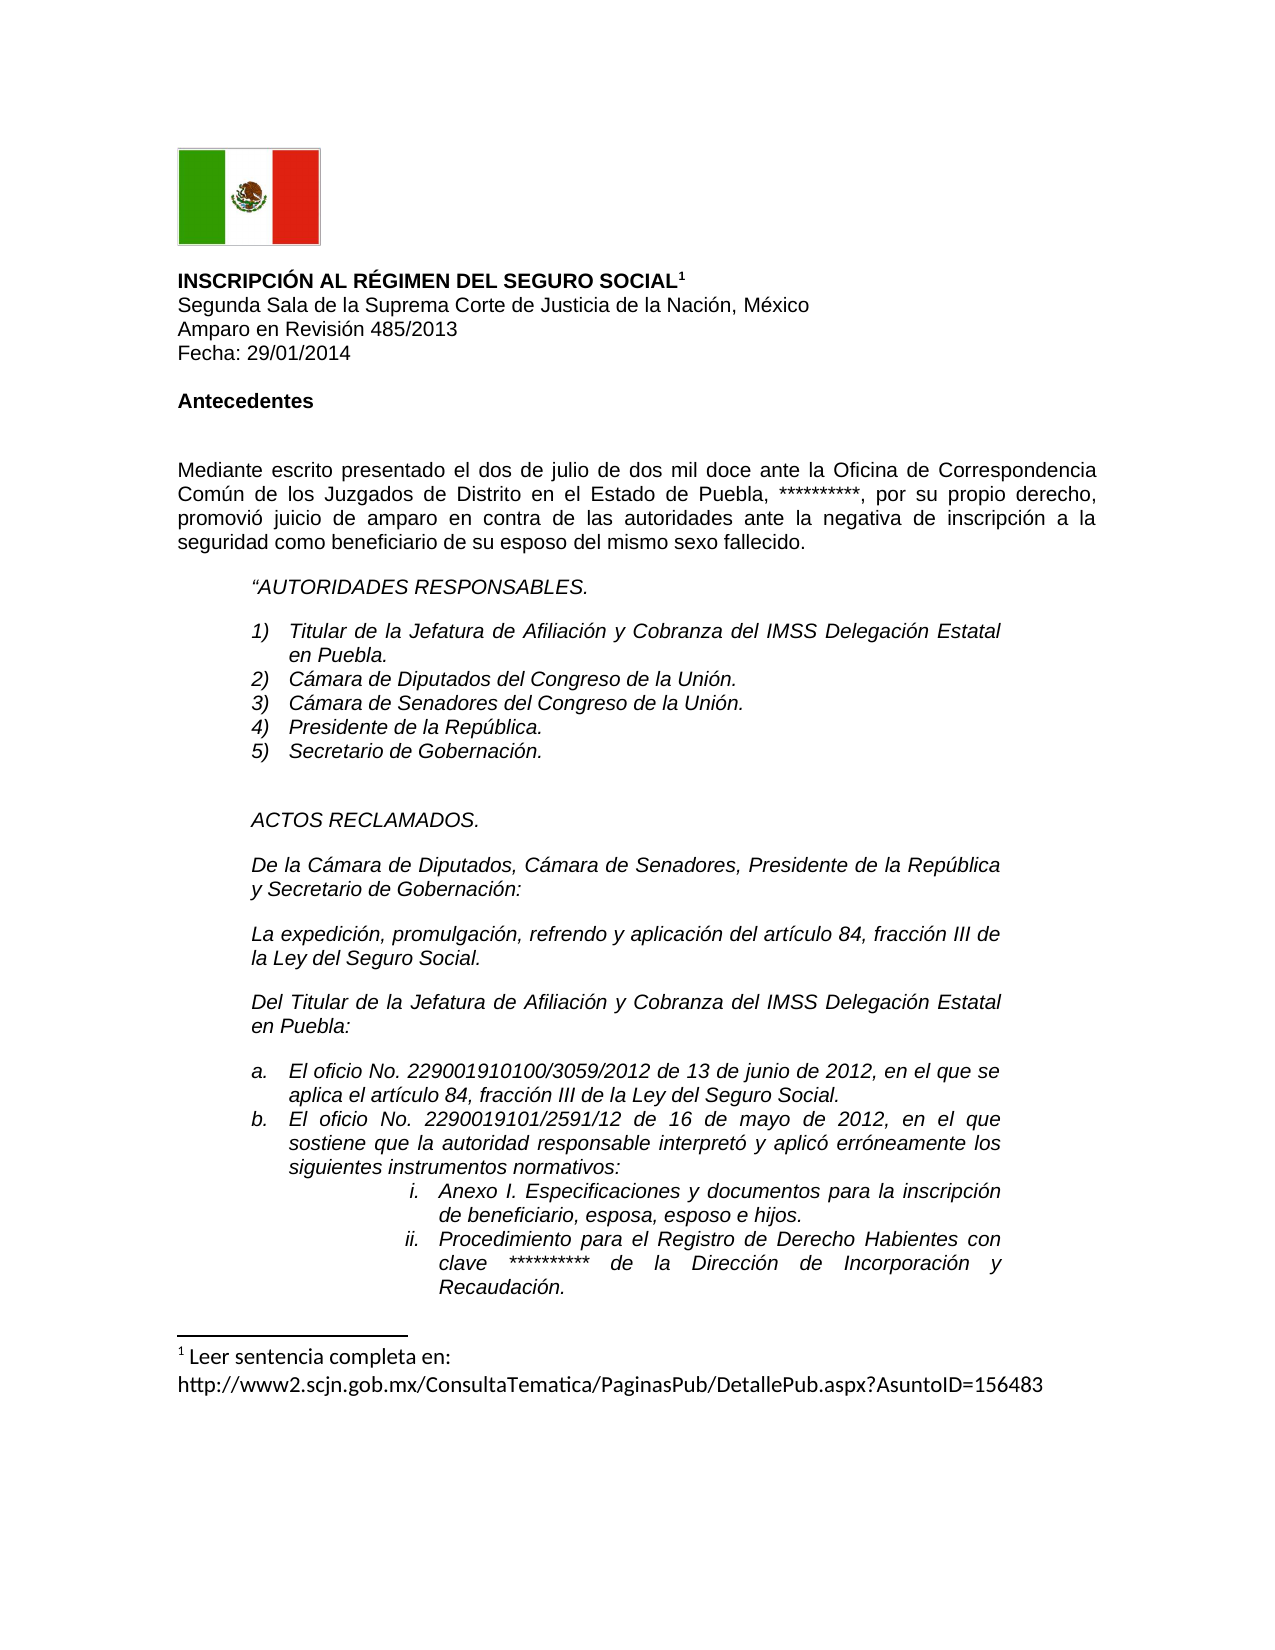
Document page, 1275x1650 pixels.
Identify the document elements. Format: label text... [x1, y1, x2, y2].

list Titular de la Jefatura de Afiliación y Cobranza del IMSS Delegación Estatal en Puebla. [251, 619, 1004, 667]
list Anexo I. Especificaciones y documentos para la inscripción de beneficiario, esposa, esposo e hijos. [420, 1179, 1004, 1227]
picture [177, 147, 321, 246]
text De la Cámara de Diputados, Cámara de Senadores, Presidente de la República y Secretario de Gobernación: [251, 853, 1004, 901]
text Del Titular de la Jefatura de Afiliación y Cobranza del IMSS Delegación Estatal en Puebla: [251, 990, 1004, 1038]
text Mediante escrito presentado el dos de julio de dos mil doce ante la Oficina de Correspondencia Común de los Juzgados de Distrito en el Estado de Puebla, **********, por su propio derecho, promovió juicio de amparo en contra de las autoridades ante la negativa de inscripción a la seguridad como beneficiario de su esposo del mismo sexo fallecido. [177, 458, 1098, 554]
list El oficio No. 2290019101/2591/12 de 16 de mayo de 2012, en el que sostiene que la autoridad responsable interpretó y aplicó erróneamente los siguientes instrumentos normativos: [251, 1107, 1004, 1179]
text Segunda Sala de la Suprema Corte de Justicia de la Nación, México [743, 293, 1098, 317]
list Cámara de Senadores del Congreso de la Unión. [251, 691, 1004, 715]
text La expedición, promulgación, refrendo y aplicación del artículo 84, fracción III de la Ley del Seguro Social. [251, 921, 1004, 969]
list Secretario de Gobernación. [251, 739, 1004, 763]
list Procedimiento para el Registro de Derecho Habientes con clave ********** de la Dirección de Incorporación y Recaudación. [420, 1227, 1004, 1298]
text Antecedentes [177, 389, 1098, 413]
text “AUTORIDADES RESPONSABLES. [251, 574, 1004, 598]
text INSCRIPCIÓN AL RÉGIMEN DEL SEGURO SOCIAL [177, 269, 1098, 293]
list Presidente de la República. [251, 715, 1004, 739]
text ACTOS RECLAMADOS. [251, 808, 1004, 832]
text Amparo en Revisión 485/2013 [177, 317, 1098, 341]
text Fecha: 29/01/2014 [177, 341, 1098, 365]
list El oficio No. 229001910100/3059/2012 de 13 de junio de 2012, en el que se aplica el artículo 84, fracción III de la Ley del Seguro Social. [251, 1059, 1004, 1107]
list Cámara de Diputados del Congreso de la Unión. [251, 667, 1004, 691]
